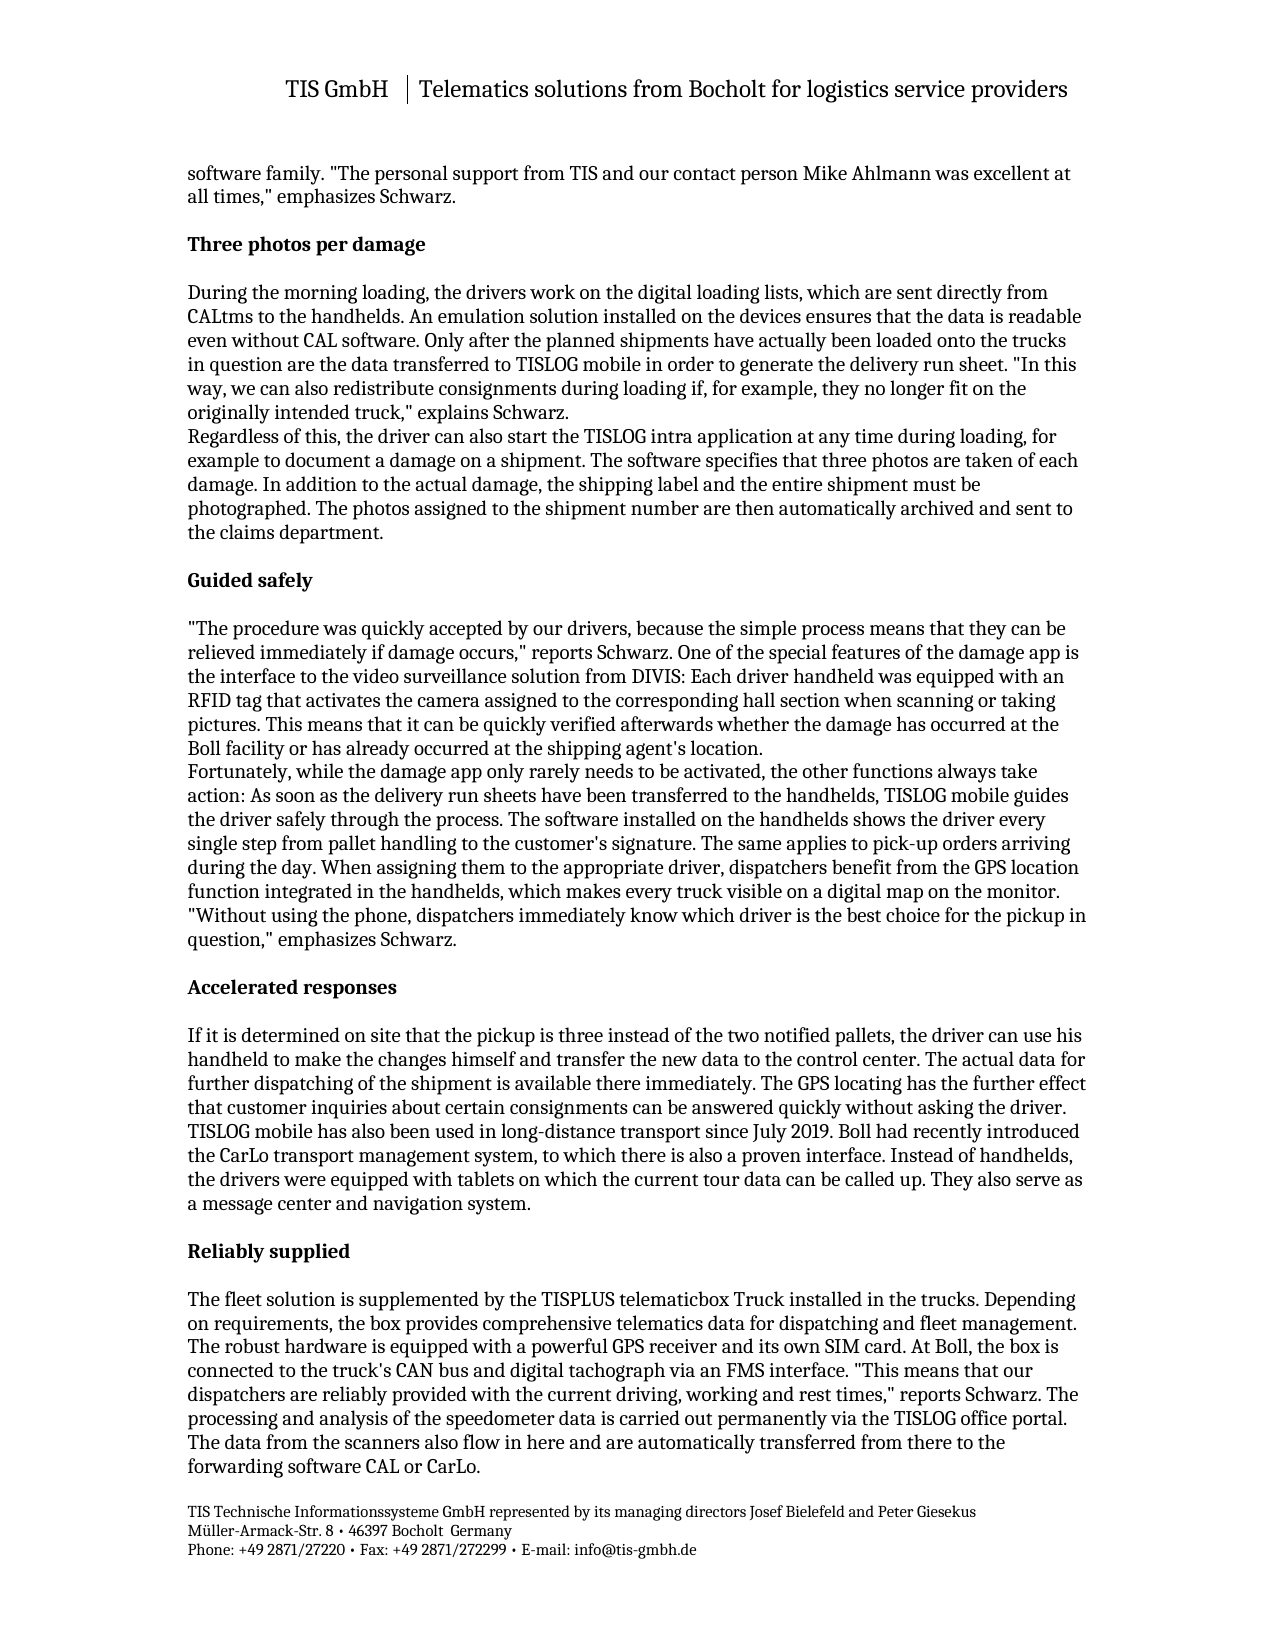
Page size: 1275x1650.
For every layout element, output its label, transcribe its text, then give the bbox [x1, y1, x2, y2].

text Regardless of this, the driver can also start the TISLOG intra application at any time during loading, for example to document a damage on a shipment. The software specifies that three photos are taken of each damage. In addition to the actual damage, the shipping label and the entire shipment must be photographed. The photos assigned to the shipment number are then automatically archived and sent to the claims department. [187, 425, 1087, 544]
text Three photos per damage [187, 233, 1087, 257]
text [187, 161, 1087, 209]
text Reliably supplied [187, 1239, 1087, 1263]
text If it is determined on site that the pickup is three instead of the two notified pallets, the driver can use his handheld to make the changes himself and transfer the new data to the control center. The actual data for further dispatching of the shipment is available there immediately. The GPS locating has the further effect that customer inquiries about certain consignments can be answered quickly without asking the driver. [187, 1024, 1087, 1119]
text Fortunately, while the damage app only rarely needs to be activated, the other functions always take action: As soon as the delivery run sheets have been transferred to the handhelds, TISLOG mobile guides the driver safely through the process. The software installed on the handhelds shows the driver every single step from pallet handling to the customer's signature. The same applies to pick-up orders arriving during the day. When assigning them to the appropriate driver, dispatchers benefit from the GPS location function integrated in the handhelds, which makes every truck visible on a digital map on the monitor. "Without using the phone, dispatchers immediately know which driver is the best choice for the pickup in question," emphasizes Schwarz. [187, 760, 1087, 952]
text Guided safely [187, 568, 1087, 592]
text TISLOG mobile has also been used in long-distance transport since July 2019. Boll had recently introduced the CarLo transport management system, to which there is also a proven interface. Instead of handhelds, the drivers were equipped with tablets on which the current tour data can be called up. They also serve as a message center and navigation system. [187, 1119, 1087, 1215]
text The fleet solution is supplemented by the TISPLUS telematicbox Truck installed in the trucks. Depending on requirements, the box provides comprehensive telematics data for dispatching and fleet management. The robust hardware is equipped with a powerful GPS receiver and its own SIM card. At Boll, the box is connected to the truck's CAN bus and digital tachograph via an FMS interface. "This means that our dispatchers are reliably provided with the current driving, working and rest times," reports Schwarz. The processing and analysis of the speedometer data is carried out permanently via the TISLOG office portal. The data from the scanners also flow in here and are automatically transferred from there to the forwarding software CAL or CarLo. [187, 1287, 1087, 1479]
text During the morning loading, the drivers work on the digital loading lists, which are sent directly from CALtms to the handhelds. An emulation solution installed on the devices ensures that the data is readable even without CAL software. Only after the planned shipments have actually been loaded onto the trucks in question are the data transferred to TISLOG mobile in order to generate the delivery run sheet. "In this way, we can also redistribute consignments during loading if, for example, they no longer fit on the originally intended truck," explains Schwarz. [187, 281, 1087, 425]
text Accelerated responses [187, 976, 1087, 1000]
text "The procedure was quickly accepted by our drivers, because the simple process means that they can be relieved immediately if damage occurs," reports Schwarz. One of the special features of the damage app is the interface to the video surveillance solution from DIVIS: Each driver handheld was equipped with an RFID tag that activates the camera assigned to the corresponding hall section when scanning or taking pictures. This means that it can be quickly verified afterwards whether the damage has occurred at the Boll facility or has already occurred at the shipping agent's location. [187, 616, 1087, 760]
